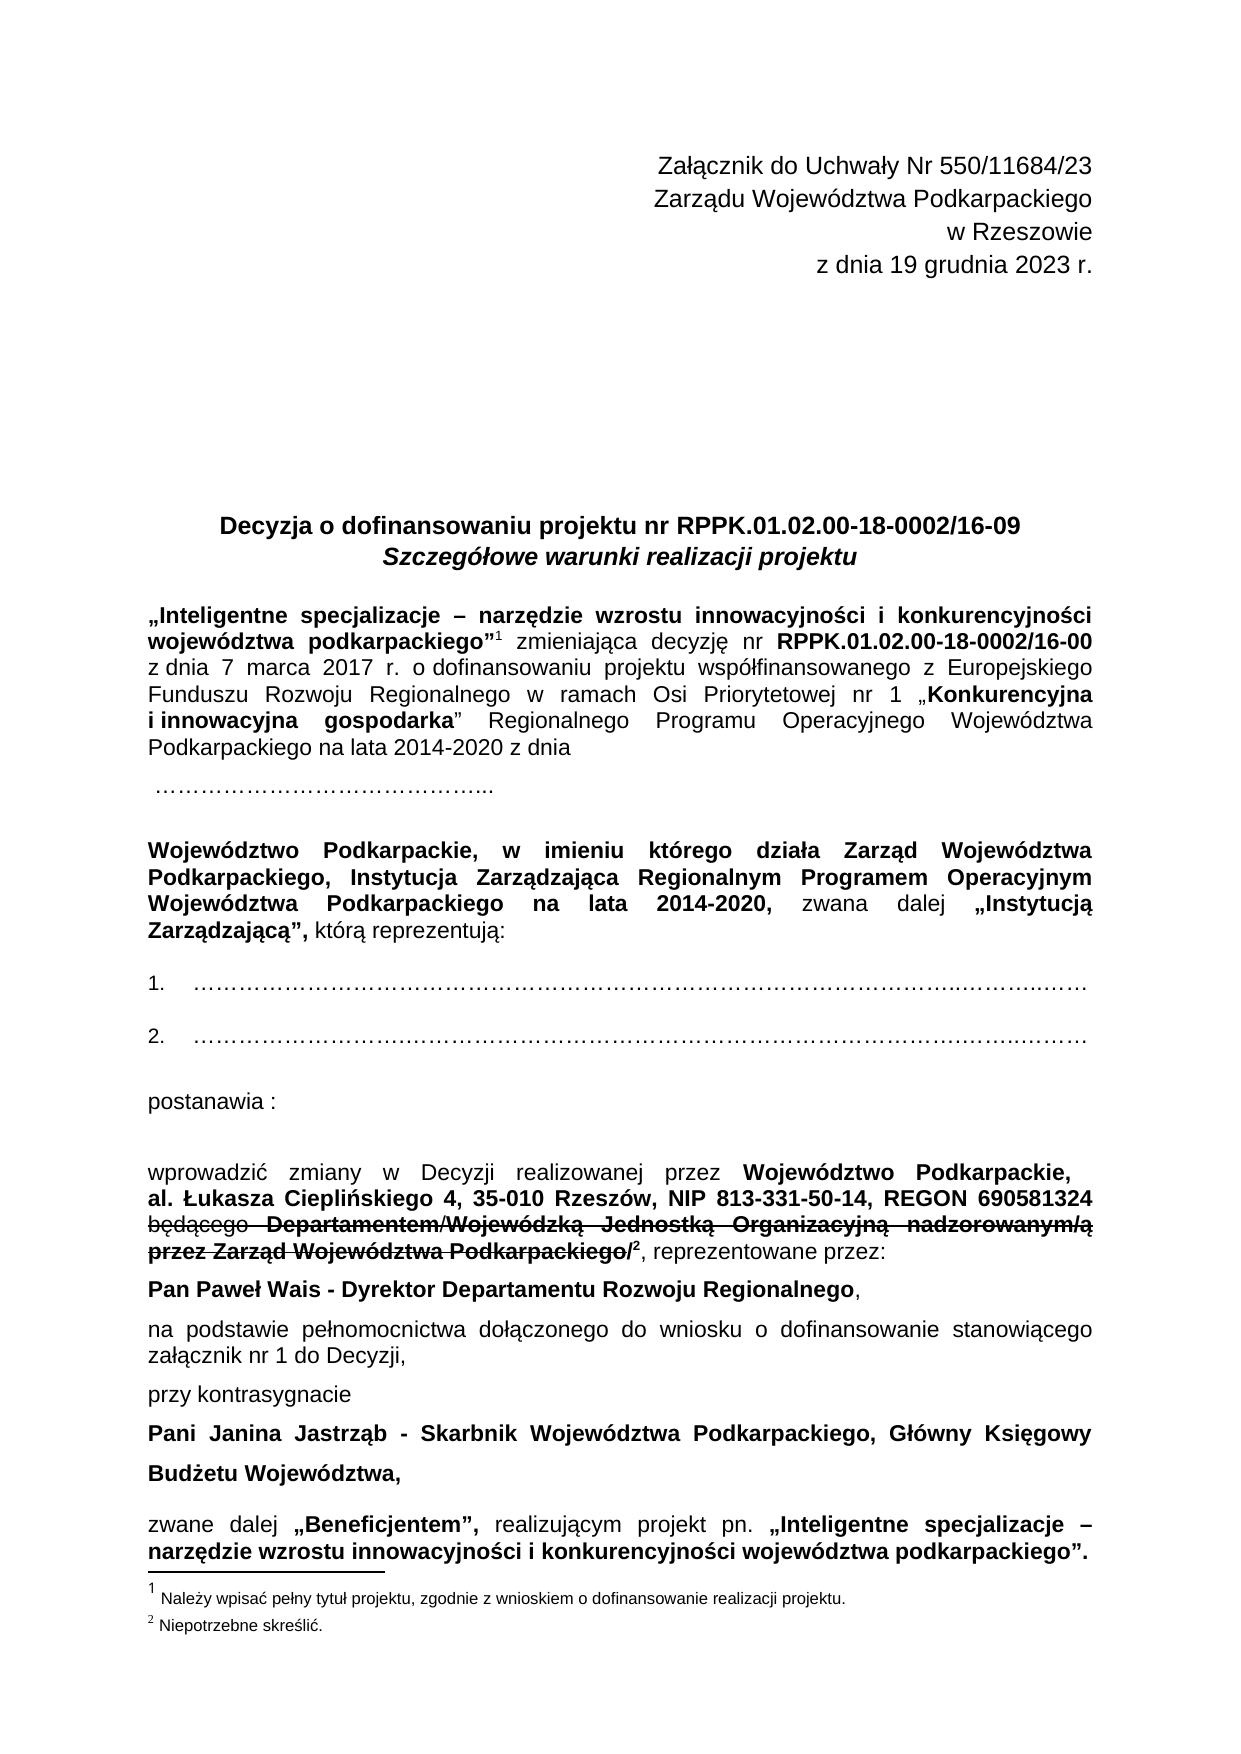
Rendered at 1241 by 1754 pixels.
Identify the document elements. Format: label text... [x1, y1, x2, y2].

text w Rzeszowie [148, 217, 1093, 246]
text Szczegółowe warunki realizacji projektu [148, 539, 1093, 571]
text zwane dalej „Beneficjentem”, realizującym projekt pn. „Inteligentne specjalizacje – narzędzie wzrostu innowacyjności i konkurencyjności województwa podkarpackiego”. [148, 1511, 1093, 1564]
list ……………………….……………………………………………………………….……..……… [148, 1022, 1093, 1048]
text Załącznik do Uchwały Nr 550/11684/23 [148, 151, 1093, 180]
text Pan Paweł Wais - Dyrektor Departamentu Rozwoju Regionalnego, [148, 1276, 1093, 1303]
text Województwo Podkarpackie, w imieniu którego działa Zarząd Województwa Podkarpackiego, Instytucja Zarządzająca Regionalnym Programem Operacyjnym Województwa Podkarpackiego na lata 2014-2020, zwana dalej „Instytucją Zarządzającą”, którą reprezentują: [148, 837, 1093, 943]
text ……………………………………... [148, 772, 1093, 799]
text postanawia : [148, 1088, 1093, 1114]
text z dnia 19 grudnia 2023 r. [148, 250, 1093, 279]
text wprowadzić zmiany w Decyzji realizowanej przez Województwo Podkarpackie, al. Łukasza Cieplińskiego 4, 35-010 Rzeszów, NIP 813-331-50-14, REGON 690581324 będącego Departamentem/Wojewódzką Jednostką Organizacyjną nadzorowanym/ą przez Zarząd Województwa Podkarpackiego/, reprezentowane przez: [148, 1227, 1093, 1264]
text „Inteligentne specjalizacje – narzędzie wzrostu innowacyjności i konkurencyjności województwa podkarpackiego” zmieniająca decyzję nr RPPK.01.02.00-18-0002/16-00 z dnia 7 marca 2017 r. o dofinansowaniu projektu współfinansowanego z Europejskiego Funduszu Rozwoju Regionalnego w ramach Osi Priorytetowej nr 1 „Konkurencyjna i innowacyjna gospodarka” Regionalnego Programu Operacyjnego Województwa Podkarpackiego na lata 2014-2020 z dnia [148, 602, 1093, 760]
text Decyzja o dofinansowaniu projektu nr RPPK.01.02.00-18-0002/16-09 [148, 508, 1093, 539]
text na podstawie pełnomocnictwa dołączonego do wniosku o dofinansowanie stanowiącego załącznik nr 1 do Decyzji, [148, 1316, 1093, 1369]
text Zarządu Województwa Podkarpackiego [148, 184, 1093, 213]
text wprowadzić zmiany w Decyzji realizowanej przez Województwo Podkarpackie, al. Łukasza Cieplińskiego 4, 35-010 Rzeszów, NIP 813-331-50-14, REGON 690581324 będącego Departamentem/Wojewódzką Jednostką Organizacyjną nadzorowanym/ą przez Zarząd Województwa Podkarpackiego/, reprezentowane przez: [148, 1158, 1093, 1225]
text Pani Janina Jastrząb - Skarbnik Województwa Podkarpackiego, Główny Księgowy Budżetu Województwa, [148, 1420, 1093, 1486]
text przy kontrasygnacie [148, 1381, 1093, 1407]
list ………………………………………………………………………………………..………..…… [148, 969, 1093, 996]
